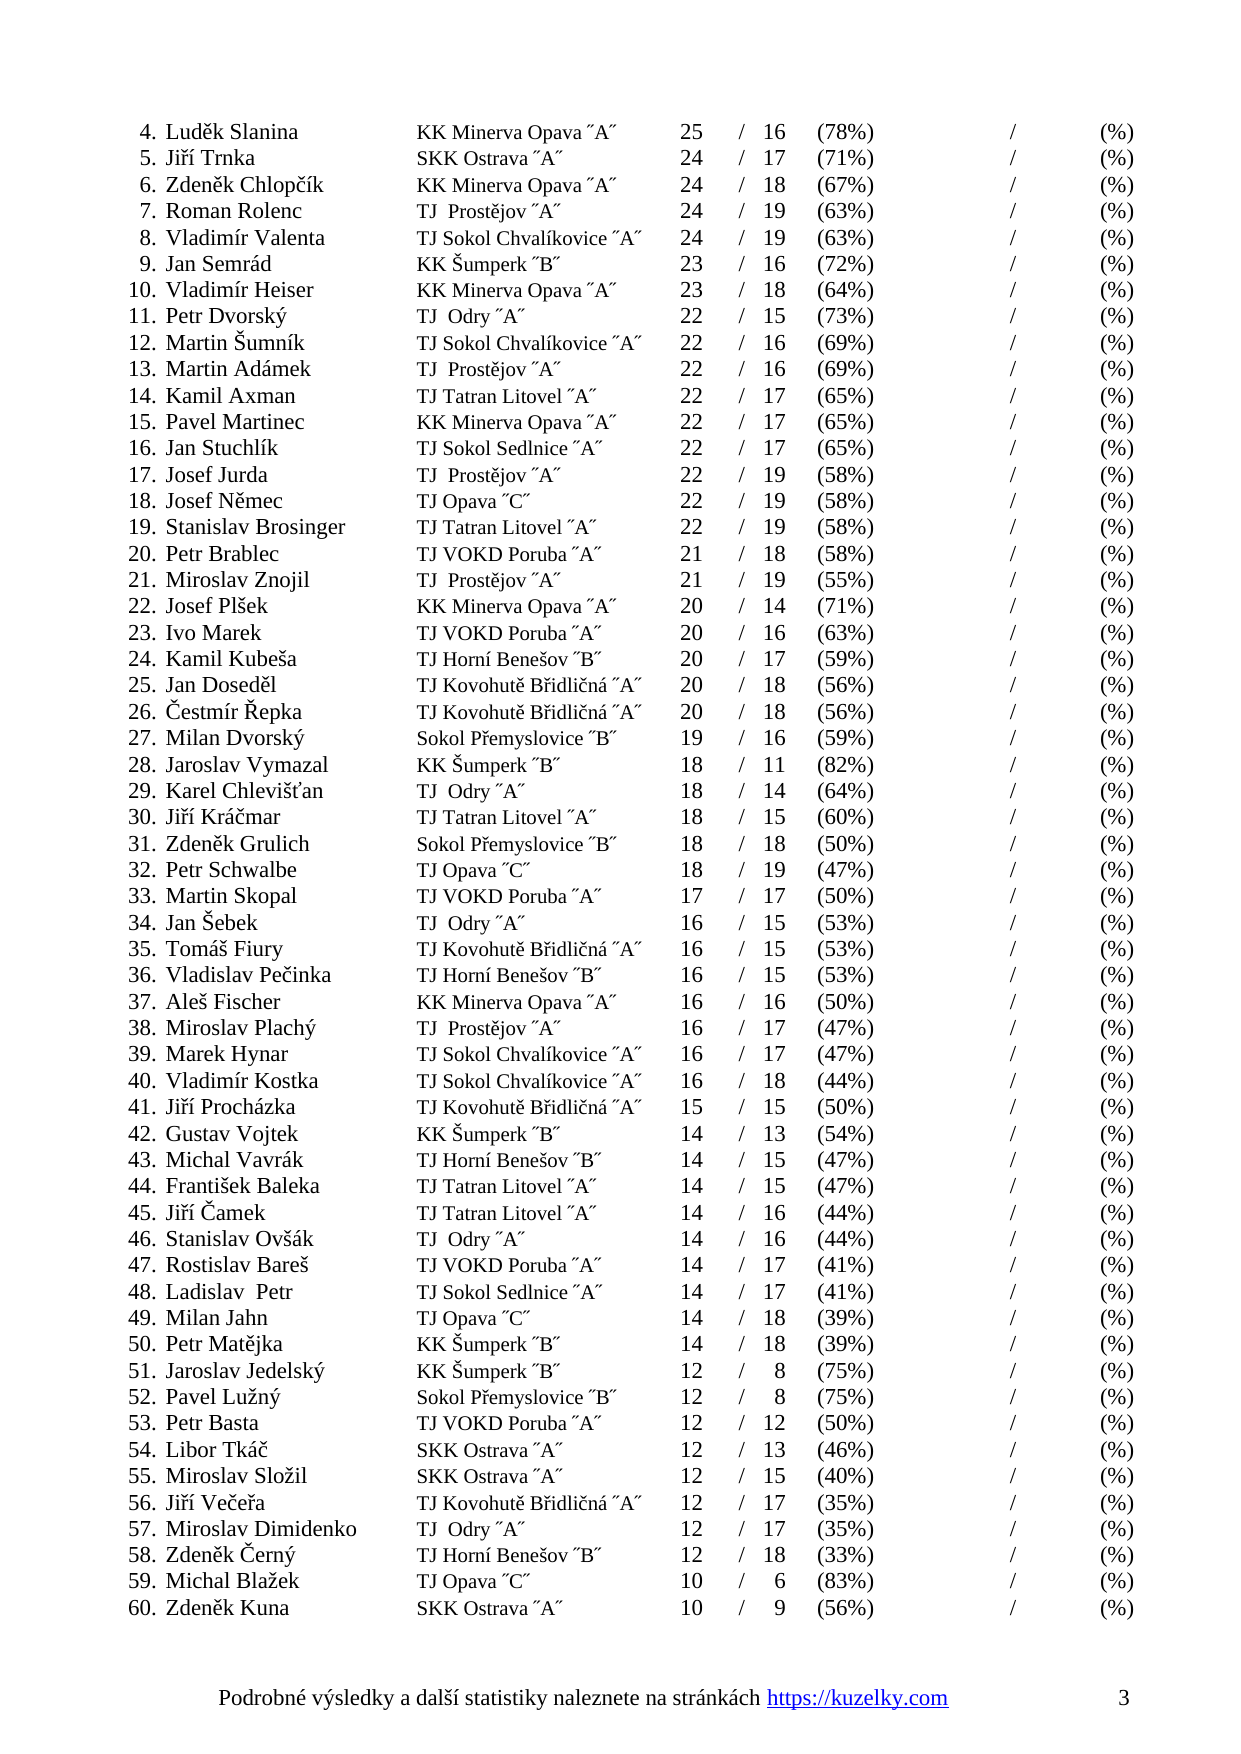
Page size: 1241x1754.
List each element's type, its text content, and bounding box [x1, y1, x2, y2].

text 57. Miroslav Dimidenko TJ Odry ˝A˝ 12 / 17 (35%) / (%) [106, 1515, 1134, 1541]
text 39. Marek Hynar TJ Sokol Chvalíkovice ˝A˝ 16 / 17 (47%) / (%) [106, 1041, 1134, 1067]
text 30. Jiří Kráčmar TJ Tatran Litovel ˝A˝ 18 / 15 (60%) / (%) [106, 803, 1134, 830]
text 51. Jaroslav Jedelský KK Šumperk ˝B˝ 12 / 8 (75%) / (%) [106, 1357, 1134, 1383]
text 46. Stanislav Ovšák TJ Odry ˝A˝ 14 / 16 (44%) / (%) [106, 1225, 1134, 1251]
text 26. Čestmír Řepka TJ Kovohutě Břidličná ˝A˝ 20 / 18 (56%) / (%) [106, 698, 1134, 724]
text 22. Josef Plšek KK Minerva Opava ˝A˝ 20 / 14 (71%) / (%) [106, 592, 1134, 619]
text 20. Petr Brablec TJ VOKD Poruba ˝A˝ 21 / 18 (58%) / (%) [106, 540, 1134, 566]
text 15. Pavel Martinec KK Minerva Opava ˝A˝ 22 / 17 (65%) / (%) [106, 408, 1134, 434]
text 41. Jiří Procházka TJ Kovohutě Břidličná ˝A˝ 15 / 15 (50%) / (%) [106, 1093, 1134, 1119]
text 14. Kamil Axman TJ Tatran Litovel ˝A˝ 22 / 17 (65%) / (%) [106, 382, 1134, 408]
text 11. Petr Dvorský TJ Odry ˝A˝ 22 / 15 (73%) / (%) [106, 303, 1134, 329]
text 18. Josef Němec TJ Opava ˝C˝ 22 / 19 (58%) / (%) [106, 487, 1134, 513]
text 45. Jiří Čamek TJ Tatran Litovel ˝A˝ 14 / 16 (44%) / (%) [106, 1199, 1134, 1225]
text 7. Roman Rolenc TJ Prostějov ˝A˝ 24 / 19 (63%) / (%) [106, 197, 1134, 223]
text 33. Martin Skopal TJ VOKD Poruba ˝A˝ 17 / 17 (50%) / (%) [106, 882, 1134, 909]
text 24. Kamil Kubeša TJ Horní Benešov ˝B˝ 20 / 17 (59%) / (%) [106, 645, 1134, 672]
text 42. Gustav Vojtek KK Šumperk ˝B˝ 14 / 13 (54%) / (%) [106, 1119, 1134, 1146]
text 4. Luděk Slanina KK Minerva Opava ˝A˝ 25 / 16 (78%) / (%) [106, 118, 1134, 144]
text 55. Miroslav Složil SKK Ostrava ˝A˝ 12 / 15 (40%) / (%) [106, 1462, 1134, 1488]
text 29. Karel Chlevišťan TJ Odry ˝A˝ 18 / 14 (64%) / (%) [106, 777, 1134, 803]
text 35. Tomáš Fiury TJ Kovohutě Břidličná ˝A˝ 16 / 15 (53%) / (%) [106, 935, 1134, 961]
text 23. Ivo Marek TJ VOKD Poruba ˝A˝ 20 / 16 (63%) / (%) [106, 619, 1134, 645]
text 27. Milan Dvorský Sokol Přemyslovice ˝B˝ 19 / 16 (59%) / (%) [106, 724, 1134, 751]
text 31. Zdeněk Grulich Sokol Přemyslovice ˝B˝ 18 / 18 (50%) / (%) [106, 830, 1134, 856]
text 54. Libor Tkáč SKK Ostrava ˝A˝ 12 / 13 (46%) / (%) [106, 1436, 1134, 1462]
text 53. Petr Basta TJ VOKD Poruba ˝A˝ 12 / 12 (50%) / (%) [106, 1409, 1134, 1436]
text 19. Stanislav Brosinger TJ Tatran Litovel ˝A˝ 22 / 19 (58%) / (%) [106, 513, 1134, 540]
text 32. Petr Schwalbe TJ Opava ˝C˝ 18 / 19 (47%) / (%) [106, 856, 1134, 882]
text 10. Vladimír Heiser KK Minerva Opava ˝A˝ 23 / 18 (64%) / (%) [106, 276, 1134, 303]
text 56. Jiří Večeřa TJ Kovohutě Břidličná ˝A˝ 12 / 17 (35%) / (%) [106, 1488, 1134, 1515]
text 28. Jaroslav Vymazal KK Šumperk ˝B˝ 18 / 11 (82%) / (%) [106, 751, 1134, 777]
text 49. Milan Jahn TJ Opava ˝C˝ 14 / 18 (39%) / (%) [106, 1304, 1134, 1330]
text 50. Petr Matějka KK Šumperk ˝B˝ 14 / 18 (39%) / (%) [106, 1330, 1134, 1357]
text 36. Vladislav Pečinka TJ Horní Benešov ˝B˝ 16 / 15 (53%) / (%) [106, 961, 1134, 988]
text 38. Miroslav Plachý TJ Prostějov ˝A˝ 16 / 17 (47%) / (%) [106, 1014, 1134, 1041]
text 52. Pavel Lužný Sokol Přemyslovice ˝B˝ 12 / 8 (75%) / (%) [106, 1383, 1134, 1409]
text 58. Zdeněk Černý TJ Horní Benešov ˝B˝ 12 / 18 (33%) / (%) [106, 1541, 1134, 1568]
text 21. Miroslav Znojil TJ Prostějov ˝A˝ 21 / 19 (55%) / (%) [106, 566, 1134, 592]
text 6. Zdeněk Chlopčík KK Minerva Opava ˝A˝ 24 / 18 (67%) / (%) [106, 171, 1134, 197]
text 5. Jiří Trnka SKK Ostrava ˝A˝ 24 / 17 (71%) / (%) [106, 144, 1134, 171]
text 48. Ladislav Petr TJ Sokol Sedlnice ˝A˝ 14 / 17 (41%) / (%) [106, 1278, 1134, 1304]
text 13. Martin Adámek TJ Prostějov ˝A˝ 22 / 16 (69%) / (%) [106, 355, 1134, 382]
text 37. Aleš Fischer KK Minerva Opava ˝A˝ 16 / 16 (50%) / (%) [106, 988, 1134, 1014]
text 8. Vladimír Valenta TJ Sokol Chvalíkovice ˝A˝ 24 / 19 (63%) / (%) [106, 223, 1134, 250]
text 44. František Baleka TJ Tatran Litovel ˝A˝ 14 / 15 (47%) / (%) [106, 1172, 1134, 1199]
text 34. Jan Šebek TJ Odry ˝A˝ 16 / 15 (53%) / (%) [106, 909, 1134, 935]
text 25. Jan Doseděl TJ Kovohutě Břidličná ˝A˝ 20 / 18 (56%) / (%) [106, 672, 1134, 698]
text 40. Vladimír Kostka TJ Sokol Chvalíkovice ˝A˝ 16 / 18 (44%) / (%) [106, 1067, 1134, 1093]
text 9. Jan Semrád KK Šumperk ˝B˝ 23 / 16 (72%) / (%) [106, 250, 1134, 276]
text 47. Rostislav Bareš TJ VOKD Poruba ˝A˝ 14 / 17 (41%) / (%) [106, 1251, 1134, 1278]
text 16. Jan Stuchlík TJ Sokol Sedlnice ˝A˝ 22 / 17 (65%) / (%) [106, 434, 1134, 461]
text 17. Josef Jurda TJ Prostějov ˝A˝ 22 / 19 (58%) / (%) [106, 461, 1134, 487]
text 12. Martin Šumník TJ Sokol Chvalíkovice ˝A˝ 22 / 16 (69%) / (%) [106, 329, 1134, 355]
text 60. Zdeněk Kuna SKK Ostrava ˝A˝ 10 / 9 (56%) / (%) [106, 1594, 1134, 1620]
text 43. Michal Vavrák TJ Horní Benešov ˝B˝ 14 / 15 (47%) / (%) [106, 1146, 1134, 1172]
text 59. Michal Blažek TJ Opava ˝C˝ 10 / 6 (83%) / (%) [106, 1568, 1134, 1594]
